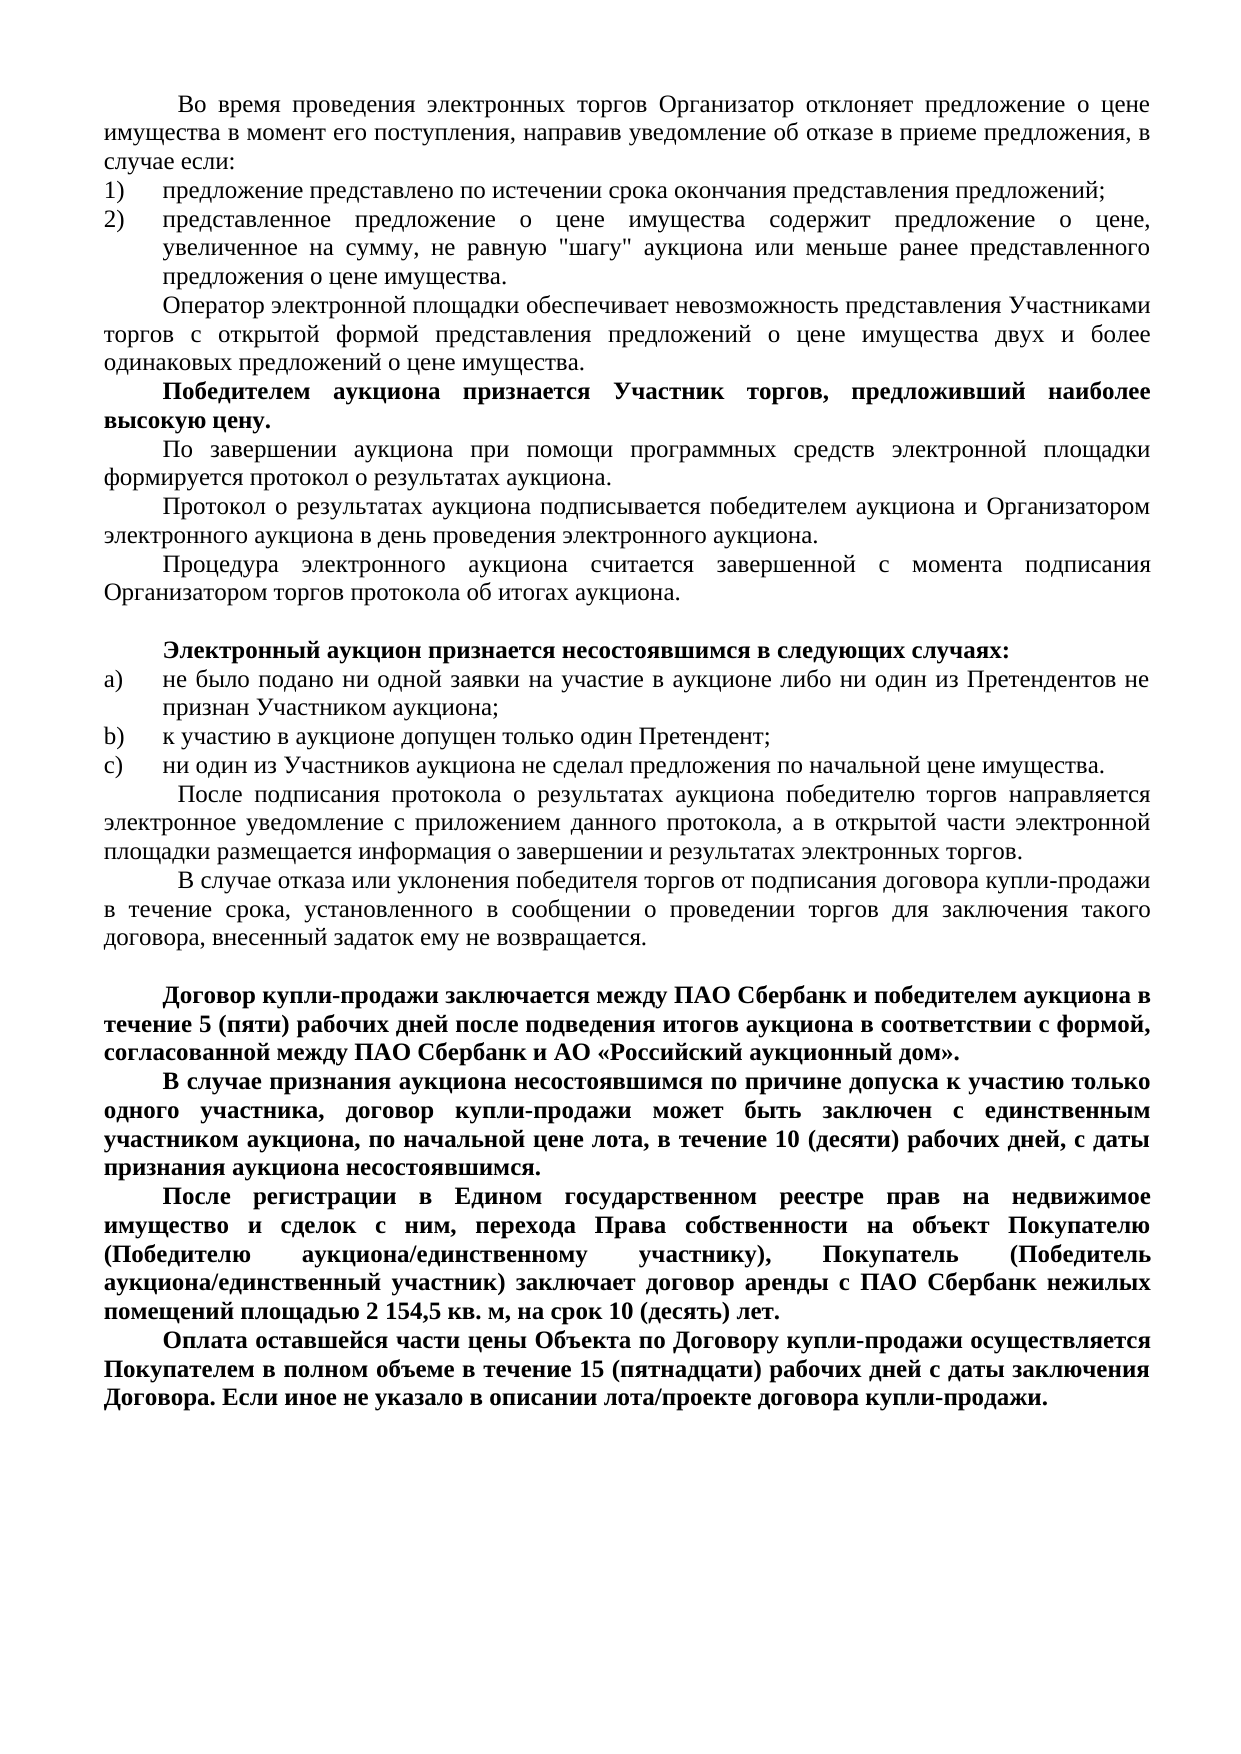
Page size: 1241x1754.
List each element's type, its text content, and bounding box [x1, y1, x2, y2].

text Во время проведения электронных торгов Организатор отклоняет предложение о цене имущества в момент его поступления, направив уведомление об отказе в приеме предложения, в случае если: [103, 89, 1152, 175]
text Оплата оставшейся части цены Объекта по Договору купли-продажи осуществляется Покупателем в полном объеме в течение 15 (пятнадцати) рабочих дней с даты заключения Договора. Если иное не указало в описании лота/проекте договора купли-продажи. [103, 1325, 1152, 1411]
list к участию в аукционе допущен только один Претендент; [103, 721, 1152, 750]
list ни один из Участников аукциона не сделал предложения по начальной цене имущества. [103, 750, 1152, 779]
text После регистрации в Едином государственном реестре прав на недвижимое имущество и сделок с ним, перехода Права собственности на объект Покупателю (Победителю аукциона/единственному участнику), Покупатель (Победитель аукциона/единственный участник) заключает договор аренды с ПАО Сбербанк нежилых помещений площадью 2 154,5 кв. м, на срок 10 (десять) лет. [103, 1181, 1152, 1325]
text В случае признания аукциона несостоявшимся по причине допуска к участию только одного участника, договор купли-продажи может быть заключен с единственным участником аукциона, по начальной цене лота, в течение 10 (десяти) рабочих дней, с даты признания аукциона несостоявшимся. [103, 1066, 1152, 1181]
text В случае отказа или уклонения победителя торгов от подписания договора купли-продажи в течение срока, установленного в сообщении о проведении торгов для заключения такого договора, внесенный задаток ему не возвращается. [103, 865, 1152, 951]
text Электронный аукцион признается несостоявшимся в следующих случаях: [103, 635, 1152, 664]
text Оператор электронной площадки обеспечивает невозможность представления Участниками торгов с открытой формой представления предложений о цене имущества двух и более одинаковых предложений о цене имущества. [103, 290, 1152, 376]
list не было подано ни одной заявки на участие в аукционе либо ни один из Претендентов не признан Участником аукциона; [103, 664, 1152, 721]
text Протокол о результатах аукциона подписывается победителем аукциона и Организатором электронного аукциона в день проведения электронного аукциона. [103, 491, 1152, 549]
text Победителем аукциона признается Участник торгов, предложивший наиболее высокую цену. [103, 376, 1152, 434]
text После подписания протокола о результатах аукциона победителю торгов направляется электронное уведомление с приложением данного протокола, а в открытой части электронной площадки размещается информация о завершении и результатах электронных торгов. [103, 779, 1152, 865]
text Процедура электронного аукциона считается завершенной с момента подписания Организатором торгов протокола об итогах аукциона. [103, 549, 1152, 606]
list предложение представлено по истечении срока окончания представления предложений; [103, 175, 1152, 204]
text По завершении аукциона при помощи программных средств электронной площадки формируется протокол о результатах аукциона. [103, 434, 1152, 491]
text Договор купли-продажи заключается между ПАО Сбербанк и победителем аукциона в течение 5 (пяти) рабочих дней после подведения итогов аукциона в соответствии с формой, согласованной между ПАО Сбербанк и АО «Российский аукционный дом». [103, 980, 1152, 1066]
list представленное предложение о цене имущества содержит предложение о цене, увеличенное на сумму, не равную "шагу" аукциона или меньше ранее представленного предложения о цене имущества. [103, 204, 1152, 290]
